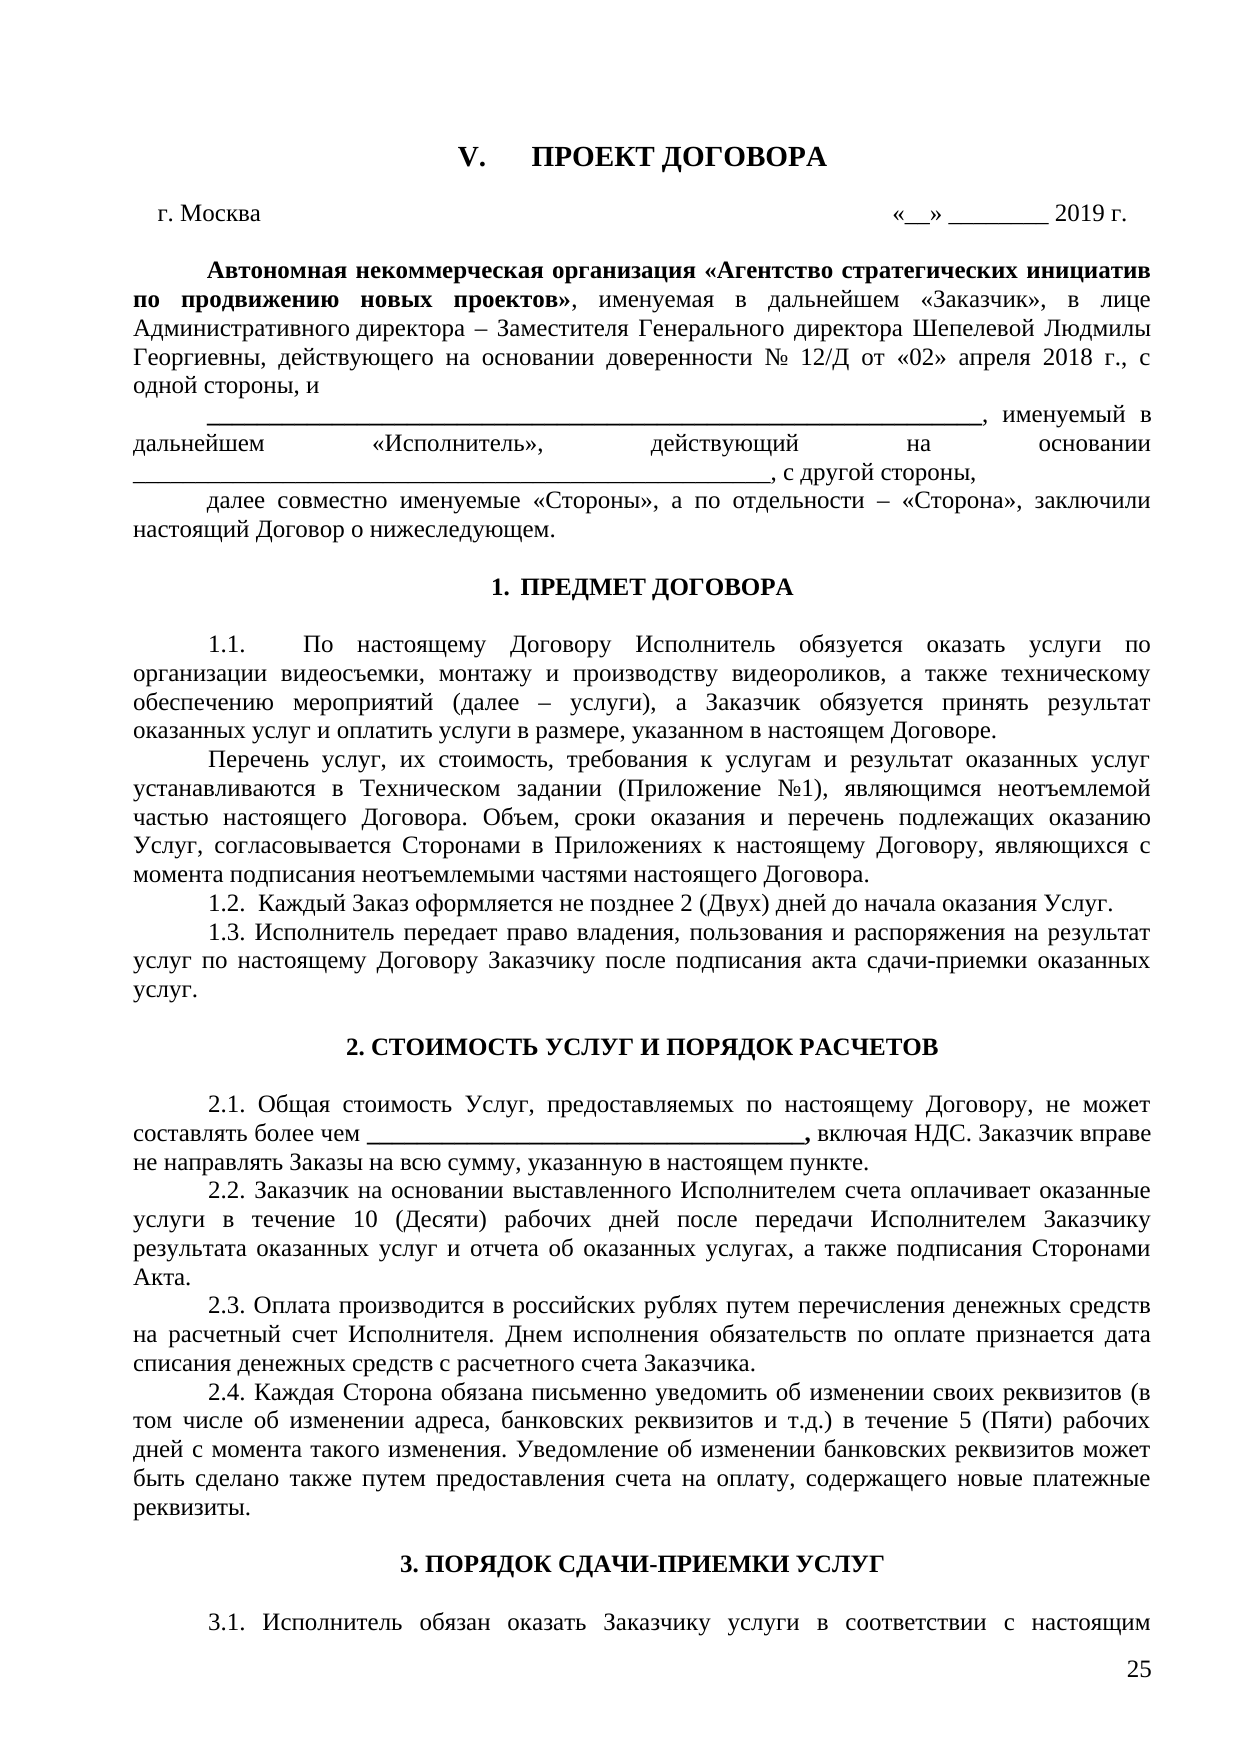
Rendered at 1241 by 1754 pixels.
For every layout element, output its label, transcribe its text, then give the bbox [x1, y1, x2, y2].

text Автономная некоммерческая организация «Агентство стратегических инициатив по продвижению новых проектов», именуемая в дальнейшем «Заказчик», в лице Административного директора – Заместителя Генерального директора Шепелевой Людмилы Георгиевны, действующего на основании доверенности № 12/Д от «02» апреля 2018 г., с одной стороны, и [133, 256, 1152, 399]
list ПРЕДМЕТ ДОГОВОРА [133, 572, 1152, 601]
list ПРОЕКТ ДОГОВОРА [133, 139, 1152, 172]
text 2.4. Каждая Сторона обязана письменно уведомить об изменении своих реквизитов (в том числе об изменении адреса, банковских реквизитов и т.д.) в течение 5 (Пяти) рабочих дней с момента такого изменения. Уведомление об изменении банковских реквизитов может быть сделано также путем предоставления счета на оплату, содержащего новые платежные реквизиты. [133, 1377, 1152, 1521]
text 1.3. Исполнитель передает право владения, пользования и распоряжения на результат услуг по настоящему Договору Заказчику после подписания акта сдачи-приемки оказанных услуг. [133, 917, 1152, 1003]
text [133, 1607, 1152, 1636]
text 2.2. Заказчик на основании выставленного Исполнителем счета оплачивает оказанные услуги в течение 10 (Десяти) рабочих дней после передачи Исполнителем Заказчику результата оказанных услуг и отчета об оказанных услугах, а также подписания Сторонами Акта. [133, 1176, 1152, 1291]
text 1.2. Каждый Заказ оформляется не позднее 2 (Двух) дней до начала оказания Услуг. [133, 888, 1152, 917]
text 2.1. Общая стоимость Услуг, предоставляемых по настоящему Договору, не может составлять более чем ___________________________________, включая НДС. Заказчик вправе не направлять Заказы на всю сумму, указанную в настоящем пункте. [133, 1089, 1152, 1176]
text ______________________________________________________________, именуемый в дальнейшем «Исполнитель», действующий на основании ___________________________________________________, с другой стороны, [133, 399, 1152, 486]
text г. Москва «__» ________ 2019 г. [133, 198, 1152, 227]
text далее совместно именуемые «Стороны», а по отдельности – «Сторона», заключили настоящий Договор о нижеследующем. [133, 486, 1152, 543]
list По настоящему Договору Исполнитель обязуется оказать услуги по организации видеосъемки, монтажу и производству видеороликов, а также техническому обеспечению мероприятий (далее – услуги), а Заказчик обязуется принять результат оказанных услуг и оплатить услуги в размере, указанном в настоящем Договоре. [133, 629, 1152, 744]
text 2.3. Оплата производится в российских рублях путем перечисления денежных средств на расчетный счет Исполнителя. Днем исполнения обязательств по оплате признается дата списания денежных средств с расчетного счета Заказчика. [133, 1291, 1152, 1377]
text Перечень услуг, их стоимость, требования к услугам и результат оказанных услуг устанавливаются в Техническом задании (Приложение №1), являющимся неотъемлемой частью настоящего Договора. Объем, сроки оказания и перечень подлежащих оказанию Услуг, согласовывается Сторонами в Приложениях к настоящему Договору, являющихся с момента подписания неотъемлемыми частями настоящего Договора. [133, 744, 1152, 888]
text 3. ПОРЯДОК СДАЧИ-ПРИЕМКИ УСЛУГ [133, 1549, 1152, 1578]
text 2. СТОИМОСТЬ УСЛУГ И ПОРЯДОК РАСЧЕТОВ [133, 1032, 1152, 1061]
